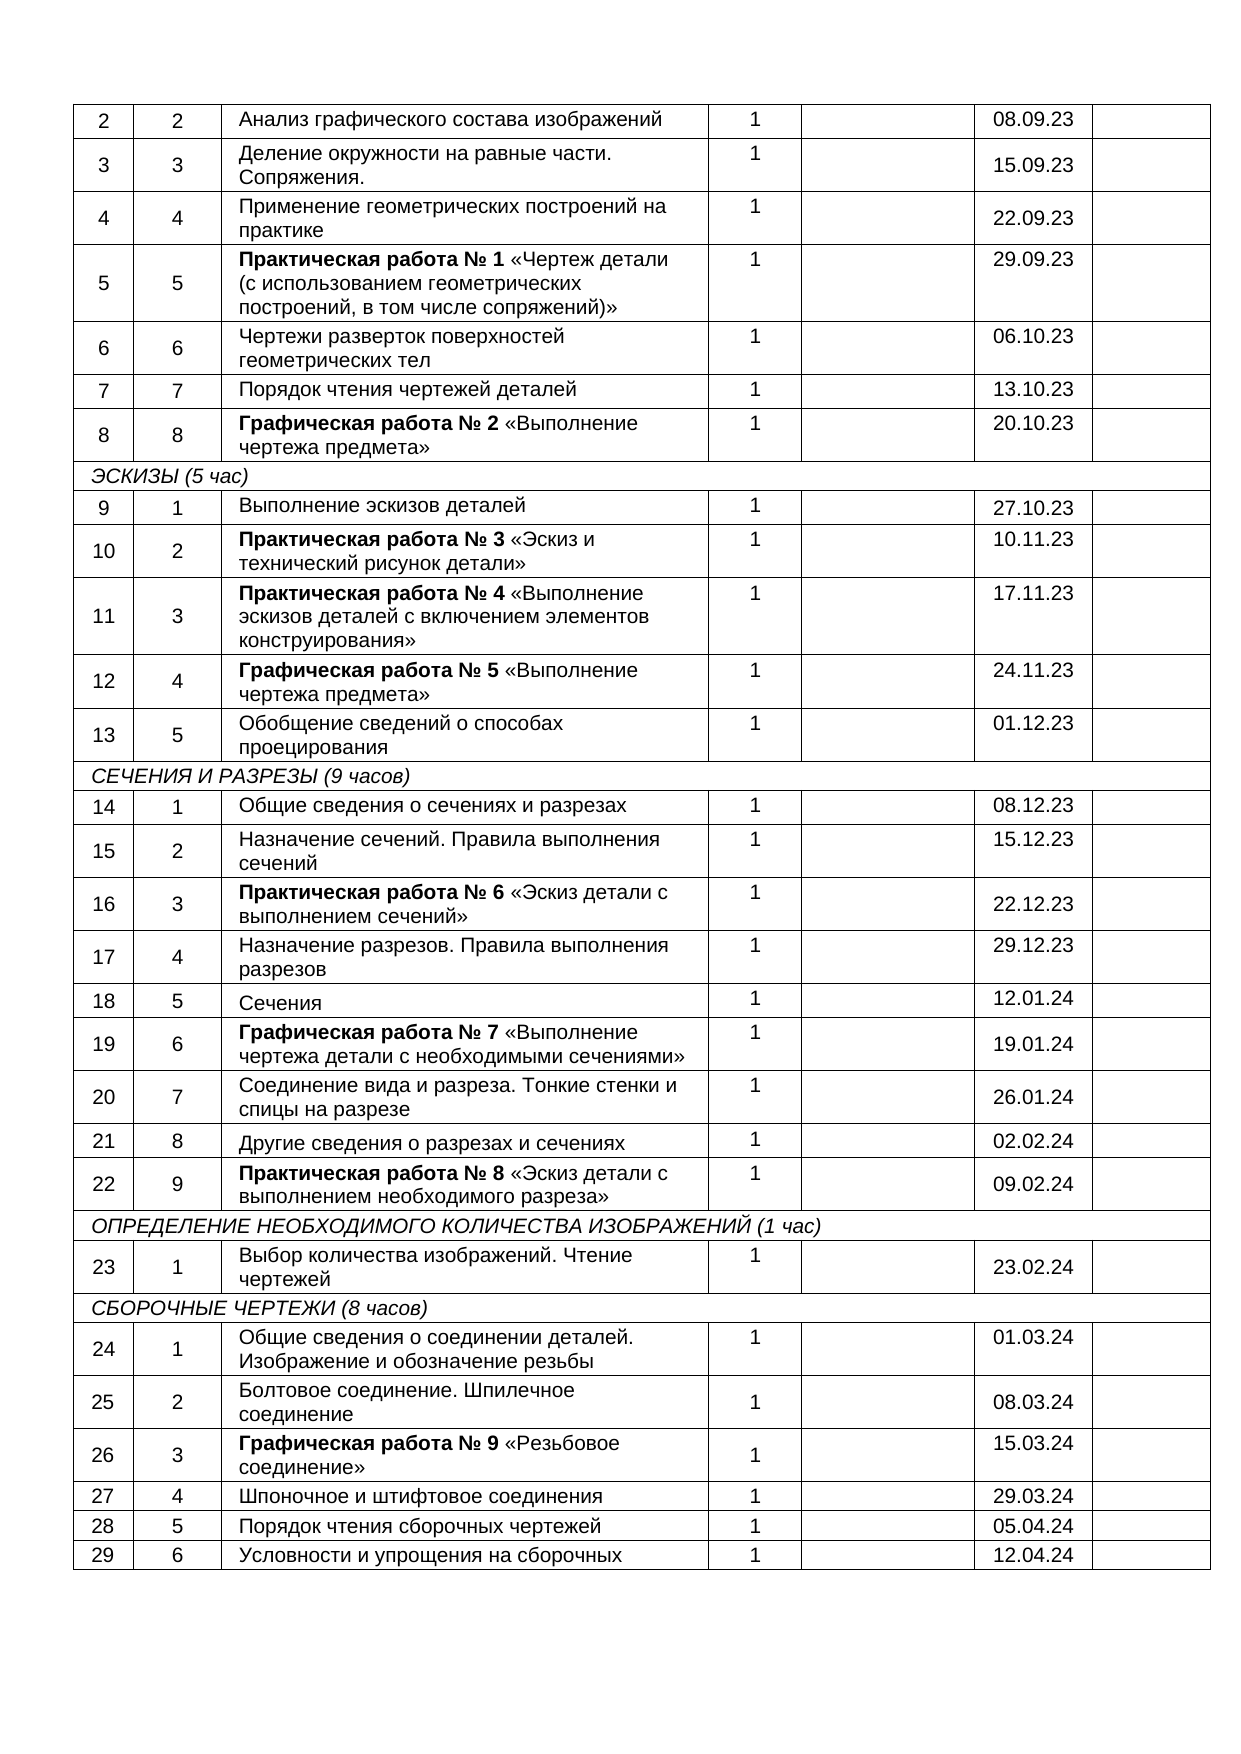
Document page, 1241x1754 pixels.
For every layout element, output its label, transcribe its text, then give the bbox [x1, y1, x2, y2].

table_cell Практическая работа № 1 «Чертеж детали (с использованием геометрических построений, в том числе сопряжений)» [222, 245, 708, 321]
table_cell 15.12.23 [975, 825, 1092, 877]
table_cell Болтовое соединение. Шпилечное соединение [222, 1376, 708, 1428]
table_cell 1 [709, 1071, 801, 1123]
table_cell [802, 791, 974, 824]
table_cell 1 [709, 578, 801, 654]
table_cell [1093, 1158, 1210, 1210]
table_cell 01.03.24 [975, 1323, 1092, 1375]
table_cell [1093, 525, 1210, 577]
table_cell 2 [134, 105, 221, 137]
table_cell 29.12.23 [975, 931, 1092, 983]
table_cell 1 [134, 1241, 221, 1293]
table_cell 21 [74, 1124, 133, 1157]
table_cell Общие сведения о сечениях и разрезах [222, 791, 708, 824]
table_cell 5 [134, 245, 221, 321]
table_cell 29.03.24 [975, 1482, 1092, 1510]
table_cell 2 [134, 825, 221, 877]
table_cell 8 [74, 409, 133, 461]
table_cell 1 [709, 322, 801, 374]
table_cell [802, 192, 974, 244]
table_cell 10 [74, 525, 133, 577]
table_cell 06.10.23 [975, 322, 1092, 374]
table_cell [1093, 1511, 1210, 1539]
table_cell [1093, 322, 1210, 374]
table_cell 5 [134, 1511, 221, 1539]
table_cell 23 [74, 1241, 133, 1293]
table_cell [802, 1018, 974, 1070]
table_cell 19 [74, 1018, 133, 1070]
table_cell [802, 1541, 974, 1569]
table_cell 1 [709, 1376, 801, 1428]
table_cell Графическая работа № 2 «Выполнение чертежа предмета» [222, 409, 708, 461]
table_cell 01.12.23 [975, 709, 1092, 761]
table_cell Выполнение эскизов деталей [222, 491, 708, 524]
table_cell Обобщение сведений о способах проецирования [222, 709, 708, 761]
table_cell [1093, 192, 1210, 244]
table_cell [1093, 1429, 1210, 1481]
table_cell [1093, 578, 1210, 654]
table_cell 29.09.23 [975, 245, 1092, 321]
table_cell [1093, 375, 1210, 408]
table_cell [802, 525, 974, 577]
table_cell 5 [134, 984, 221, 1017]
table_cell 3 [134, 139, 221, 191]
table_cell 4 [74, 192, 133, 244]
table_cell Порядок чтения сборочных чертежей [222, 1511, 708, 1539]
table_cell 1 [709, 1429, 801, 1481]
table_cell 1 [709, 1323, 801, 1375]
table_cell 7 [134, 375, 221, 408]
table_cell [1093, 1124, 1210, 1157]
table_cell [802, 491, 974, 524]
table_cell 1 [709, 491, 801, 524]
table_cell [802, 984, 974, 1017]
table_cell 1 [134, 491, 221, 524]
table_cell [802, 825, 974, 877]
table_cell Графическая работа № 7 «Выполнение чертежа детали с необходимыми сечениями» [222, 1018, 708, 1070]
table_cell 20 [74, 1071, 133, 1123]
table_cell 08.12.23 [975, 791, 1092, 824]
table_cell [1093, 1376, 1210, 1428]
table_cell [222, 1541, 708, 1569]
table_cell СБОРОЧНЫЕ ЧЕРТЕЖИ (8 часов) [74, 1294, 1210, 1322]
table_cell 4 [134, 192, 221, 244]
table_cell 27 [74, 1482, 133, 1510]
table_cell [1093, 491, 1210, 524]
table_cell 12.01.24 [975, 984, 1092, 1017]
table_cell [802, 375, 974, 408]
table_cell [802, 709, 974, 761]
table_cell 13 [74, 709, 133, 761]
table_cell 1 [134, 791, 221, 824]
table_cell [802, 245, 974, 321]
table_cell 6 [134, 1541, 221, 1569]
table_cell [1093, 984, 1210, 1017]
table_cell 13.10.23 [975, 375, 1092, 408]
table_cell 19.01.24 [975, 1018, 1092, 1070]
table_cell Графическая работа № 9 «Резьбовое соединение» [222, 1429, 708, 1481]
table_cell Чертежи разверток поверхностей геометрических тел [222, 322, 708, 374]
table_cell 02.02.24 [975, 1124, 1092, 1157]
table_cell 6 [74, 322, 133, 374]
table_cell 1 [709, 709, 801, 761]
table_cell Выбор количества изображений. Чтение чертежей [222, 1241, 708, 1293]
table_cell 16 [74, 878, 133, 930]
table_cell [1093, 105, 1210, 137]
table_cell 11 [74, 578, 133, 654]
table_cell 2 [134, 1376, 221, 1428]
table_cell 1 [709, 525, 801, 577]
table_cell [1093, 1241, 1210, 1293]
table_cell 1 [709, 139, 801, 191]
table_cell 05.04.24 [975, 1511, 1092, 1539]
table_cell 17 [74, 931, 133, 983]
table_cell 1 [134, 1323, 221, 1375]
table_cell 17.11.23 [975, 578, 1092, 654]
table_cell 1 [709, 931, 801, 983]
table_cell Анализ графического состава изображений [222, 105, 708, 137]
table_cell 09.02.24 [975, 1158, 1092, 1210]
table_cell ОПРЕДЕЛЕНИЕ НЕОБХОДИМОГО КОЛИЧЕСТВА ИЗОБРАЖЕНИЙ (1 час) [74, 1211, 1210, 1239]
table_cell 22.09.23 [975, 192, 1092, 244]
table_cell СЕЧЕНИЯ И РАЗРЕЗЫ (9 часов) [74, 762, 1210, 790]
table_cell [1093, 791, 1210, 824]
table_cell 26.01.24 [975, 1071, 1092, 1123]
table_cell 3 [134, 1429, 221, 1481]
table_cell 14 [74, 791, 133, 824]
table_cell Шпоночное и штифтовое соединения [222, 1482, 708, 1510]
table_cell 28 [74, 1511, 133, 1539]
table_cell 1 [709, 1482, 801, 1510]
table_cell 1 [709, 878, 801, 930]
table_cell [802, 1511, 974, 1539]
table_cell Практическая работа № 4 «Выполнение эскизов деталей с включением элементов конструирования» [222, 578, 708, 654]
table_cell 1 [709, 105, 801, 137]
table_cell [1093, 1071, 1210, 1123]
table_cell 3 [74, 139, 133, 191]
table_cell 1 [709, 409, 801, 461]
table_cell 1 [709, 984, 801, 1017]
table_cell 1 [709, 1018, 801, 1070]
table_cell 6 [134, 322, 221, 374]
table_cell 24 [74, 1323, 133, 1375]
table_cell 3 [134, 578, 221, 654]
table_cell Практическая работа № 6 «Эскиз детали с выполнением сечений» [222, 878, 708, 930]
table_cell 9 [74, 491, 133, 524]
table_cell Назначение разрезов. Правила выполнения разрезов [222, 931, 708, 983]
table_cell [802, 578, 974, 654]
table_cell 22 [74, 1158, 133, 1210]
table_cell [802, 1482, 974, 1510]
table_cell 3 [134, 878, 221, 930]
table_cell [1093, 139, 1210, 191]
table_cell Практическая работа № 8 «Эскиз детали с выполнением необходимого разреза» [222, 1158, 708, 1210]
table_cell 26 [74, 1429, 133, 1481]
table_cell 4 [134, 1482, 221, 1510]
table_cell [802, 878, 974, 930]
table_cell [802, 1376, 974, 1428]
table_cell [1093, 655, 1210, 707]
table_cell [802, 1323, 974, 1375]
table_cell 1 [709, 1241, 801, 1293]
table_cell [802, 655, 974, 707]
table_cell 1 [709, 375, 801, 408]
table_cell Сечения [222, 984, 708, 1017]
table_cell 7 [74, 375, 133, 408]
table_cell 1 [709, 791, 801, 824]
table_cell Соединение вида и разреза. Тонкие стенки и спицы на разрезе [222, 1071, 708, 1123]
table_cell Практическая работа № 3 «Эскиз и технический рисунок детали» [222, 525, 708, 577]
table_cell 20.10.23 [975, 409, 1092, 461]
table_cell 12 [74, 655, 133, 707]
table_cell 9 [134, 1158, 221, 1210]
table_cell [802, 931, 974, 983]
table_cell [802, 1124, 974, 1157]
table_cell [1093, 1323, 1210, 1375]
table_cell Графическая работа № 5 «Выполнение чертежа предмета» [222, 655, 708, 707]
table_cell 8 [134, 1124, 221, 1157]
table_cell [1093, 245, 1210, 321]
table_cell 4 [134, 931, 221, 983]
table_cell 2 [134, 525, 221, 577]
table_cell [1093, 709, 1210, 761]
table_cell 1 [709, 655, 801, 707]
table_cell [802, 1158, 974, 1210]
table_cell 1 [709, 1511, 801, 1539]
table_cell [802, 1071, 974, 1123]
table_cell 08.09.23 [975, 105, 1092, 137]
table_cell 15 [74, 825, 133, 877]
table_cell 6 [134, 1018, 221, 1070]
table_cell 1 [709, 1124, 801, 1157]
table_cell [802, 409, 974, 461]
table_cell [1093, 825, 1210, 877]
table_cell 1 [709, 1158, 801, 1210]
table_cell 24.11.23 [975, 655, 1092, 707]
table_cell 25 [74, 1376, 133, 1428]
table_cell Общие сведения о соединении деталей. Изображение и обозначение резьбы [222, 1323, 708, 1375]
table_cell 18 [74, 984, 133, 1017]
table_cell 15.09.23 [975, 139, 1092, 191]
table_cell 1 [709, 1541, 801, 1569]
table_cell [1093, 1482, 1210, 1510]
table_cell Применение геометрических построений на практике [222, 192, 708, 244]
table_cell 22.12.23 [975, 878, 1092, 930]
table_cell 23.02.24 [975, 1241, 1092, 1293]
table_cell 1 [709, 825, 801, 877]
table_cell [802, 1429, 974, 1481]
table_cell 1 [709, 192, 801, 244]
table_cell Деление окружности на равные части. Сопряжения. [222, 139, 708, 191]
table_cell [802, 1241, 974, 1293]
table_cell 1 [709, 245, 801, 321]
table_cell 27.10.23 [975, 491, 1092, 524]
table_cell [802, 322, 974, 374]
table_cell Порядок чтения чертежей деталей [222, 375, 708, 408]
table_cell 15.03.24 [975, 1429, 1092, 1481]
table_cell [802, 139, 974, 191]
table_cell [1093, 409, 1210, 461]
table_cell 12.04.24 [975, 1541, 1092, 1569]
table_cell [1093, 931, 1210, 983]
table_cell [1093, 1018, 1210, 1070]
table_cell ЭСКИЗЫ (5 час) [74, 462, 1210, 490]
table_cell [1093, 1541, 1210, 1569]
table_cell 29 [74, 1541, 133, 1569]
table_cell 8 [134, 409, 221, 461]
table_cell 7 [134, 1071, 221, 1123]
table_cell Другие сведения о разрезах и сечениях [222, 1124, 708, 1157]
table_cell 08.03.24 [975, 1376, 1092, 1428]
table_cell [1093, 878, 1210, 930]
table_cell Назначение сечений. Правила выполнения сечений [222, 825, 708, 877]
table_cell 5 [74, 245, 133, 321]
table_cell 10.11.23 [975, 525, 1092, 577]
table_cell 2 [74, 105, 133, 137]
table_cell 4 [134, 655, 221, 707]
table_cell [802, 105, 974, 137]
table_cell 5 [134, 709, 221, 761]
